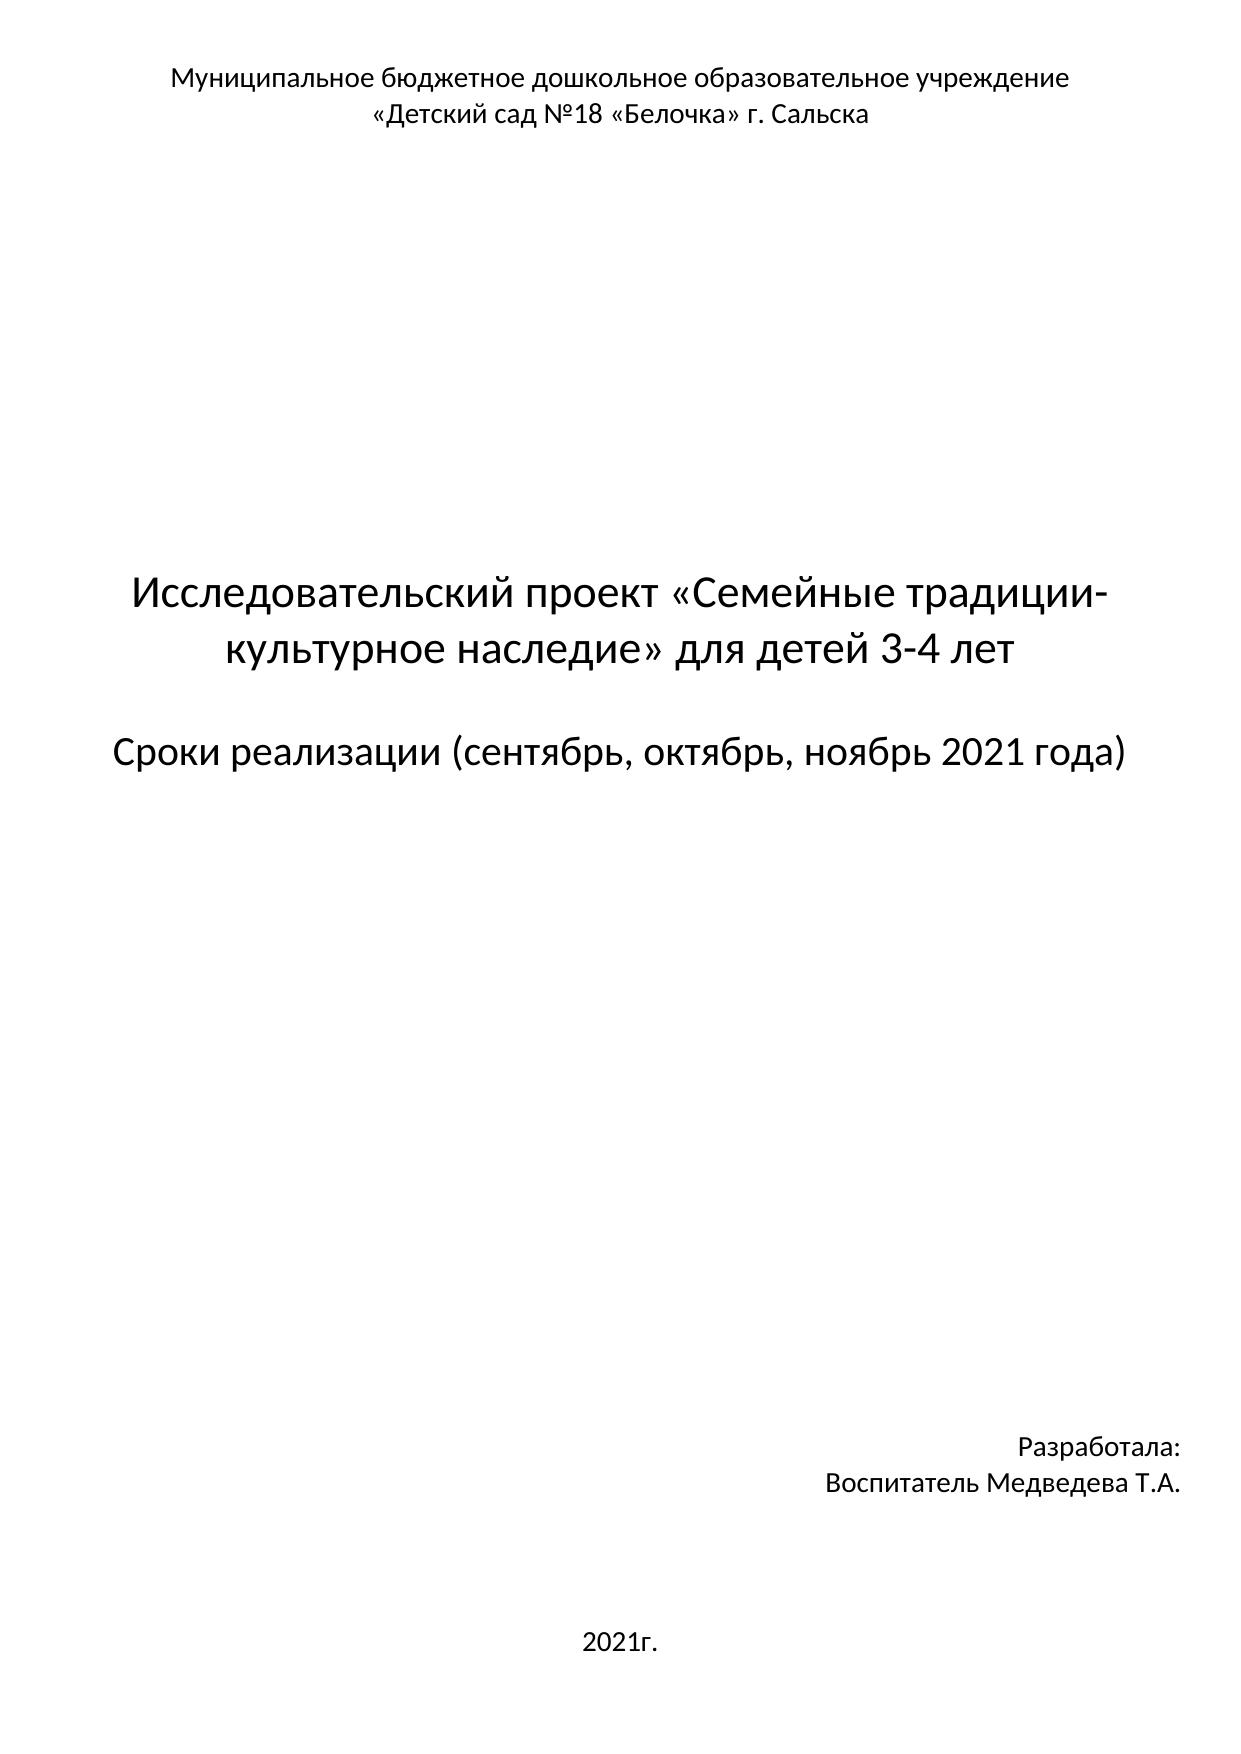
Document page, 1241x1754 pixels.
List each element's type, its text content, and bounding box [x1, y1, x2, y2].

text Исследовательский проект «Семейные традиции- культурное наследие» для детей 3-4 лет [59, 563, 1181, 674]
text Разработала: [59, 1428, 1181, 1464]
text Сроки реализации (сентябрь, октябрь, ноябрь 2021 года) [59, 725, 1181, 776]
text Муниципальное бюджетное дошкольное образовательное учреждение [59, 59, 1181, 95]
text «Детский сад №18 «Белочка» г. Сальска [59, 95, 1181, 130]
text Воспитатель Медведева Т.А. [59, 1464, 1181, 1500]
text 2021г. [59, 1623, 1181, 1658]
